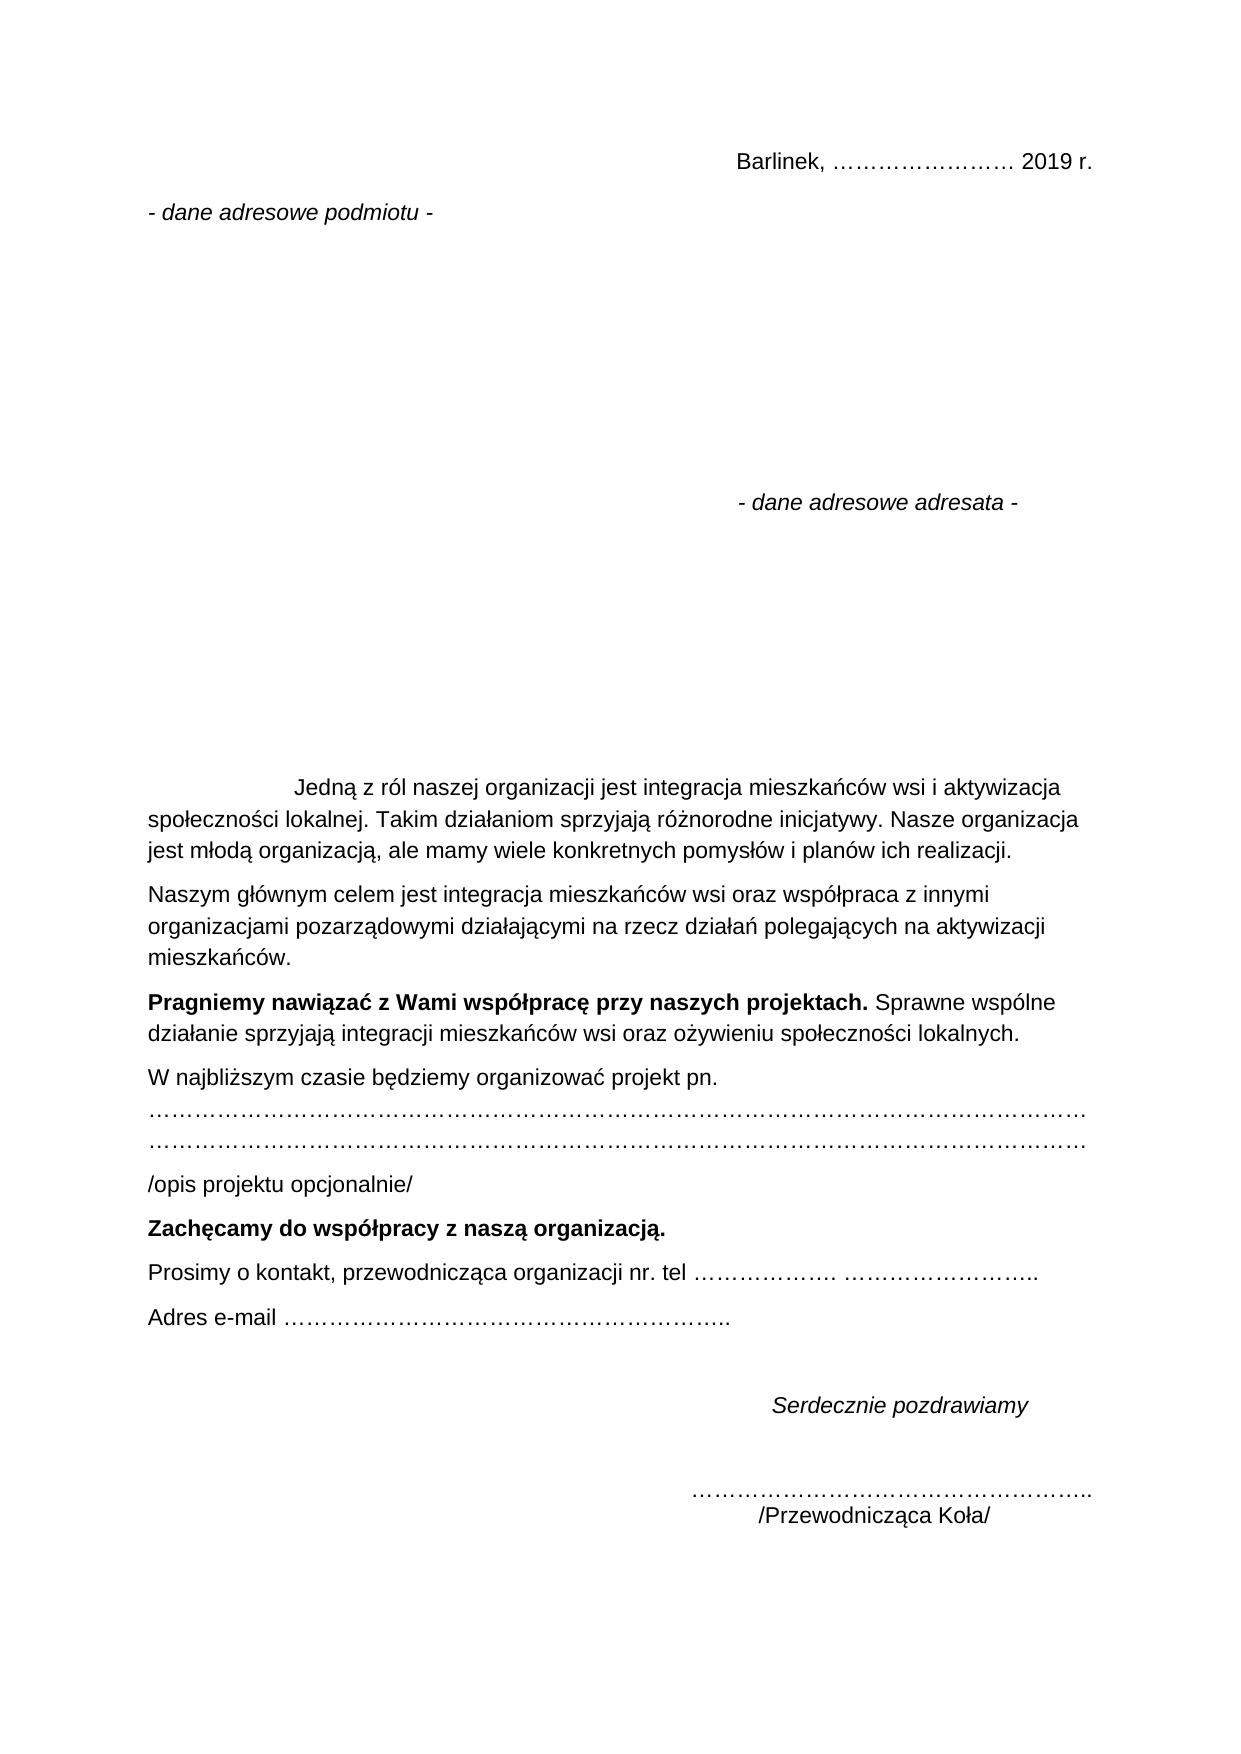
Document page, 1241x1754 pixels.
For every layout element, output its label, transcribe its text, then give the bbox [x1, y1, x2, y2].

text Barlinek, …………………… 2019 r. [148, 148, 1093, 174]
text Adres e-mail ………………………………………………….. [148, 1303, 1093, 1330]
text - dane adresowe adresata - [738, 488, 1093, 515]
text Pragniemy nawiązać z Wami współpracę przy naszych projektach. Sprawne wspólne działanie sprzyjają integracji mieszkańców wsi oraz ożywieniu społeczności lokalnych. [148, 988, 1093, 1046]
text Naszym głównym celem jest integracja mieszkańców wsi oraz współpraca z innymi organizacjami pozarządowymi działającymi na rzecz działań polegających na aktywizacji mieszkańców. [148, 881, 1093, 971]
text /opis projektu opcjonalnie/ [148, 1171, 1093, 1198]
text W najbliższym czasie będziemy organizować projekt pn. ………………………………………………………………………………………………………………………………………………………………………………………………………………………… [148, 1064, 1093, 1153]
text Jedną z ról naszej organizacji jest integracja mieszkańców wsi i aktywizacja społeczności lokalnej. Takim działaniom sprzyjają różnorodne inicjatywy. Nasze organizacja jest młodą organizacją, ale mamy wiele konkretnych pomysłów i planów ich realizacji. [148, 774, 1093, 863]
text Serdecznie pozdrawiamy [148, 1392, 1093, 1418]
text - dane adresowe podmiotu - [148, 199, 1093, 225]
text /Przewodnicząca Koła/ [148, 1502, 1093, 1528]
text Zachęcamy do współpracy z naszą organizacją. [148, 1215, 1093, 1242]
text …………………………………………….. [148, 1476, 1093, 1502]
text Prosimy o kontakt, przewodnicząca organizacji nr. tel ………………. …………………….. [148, 1259, 1093, 1286]
